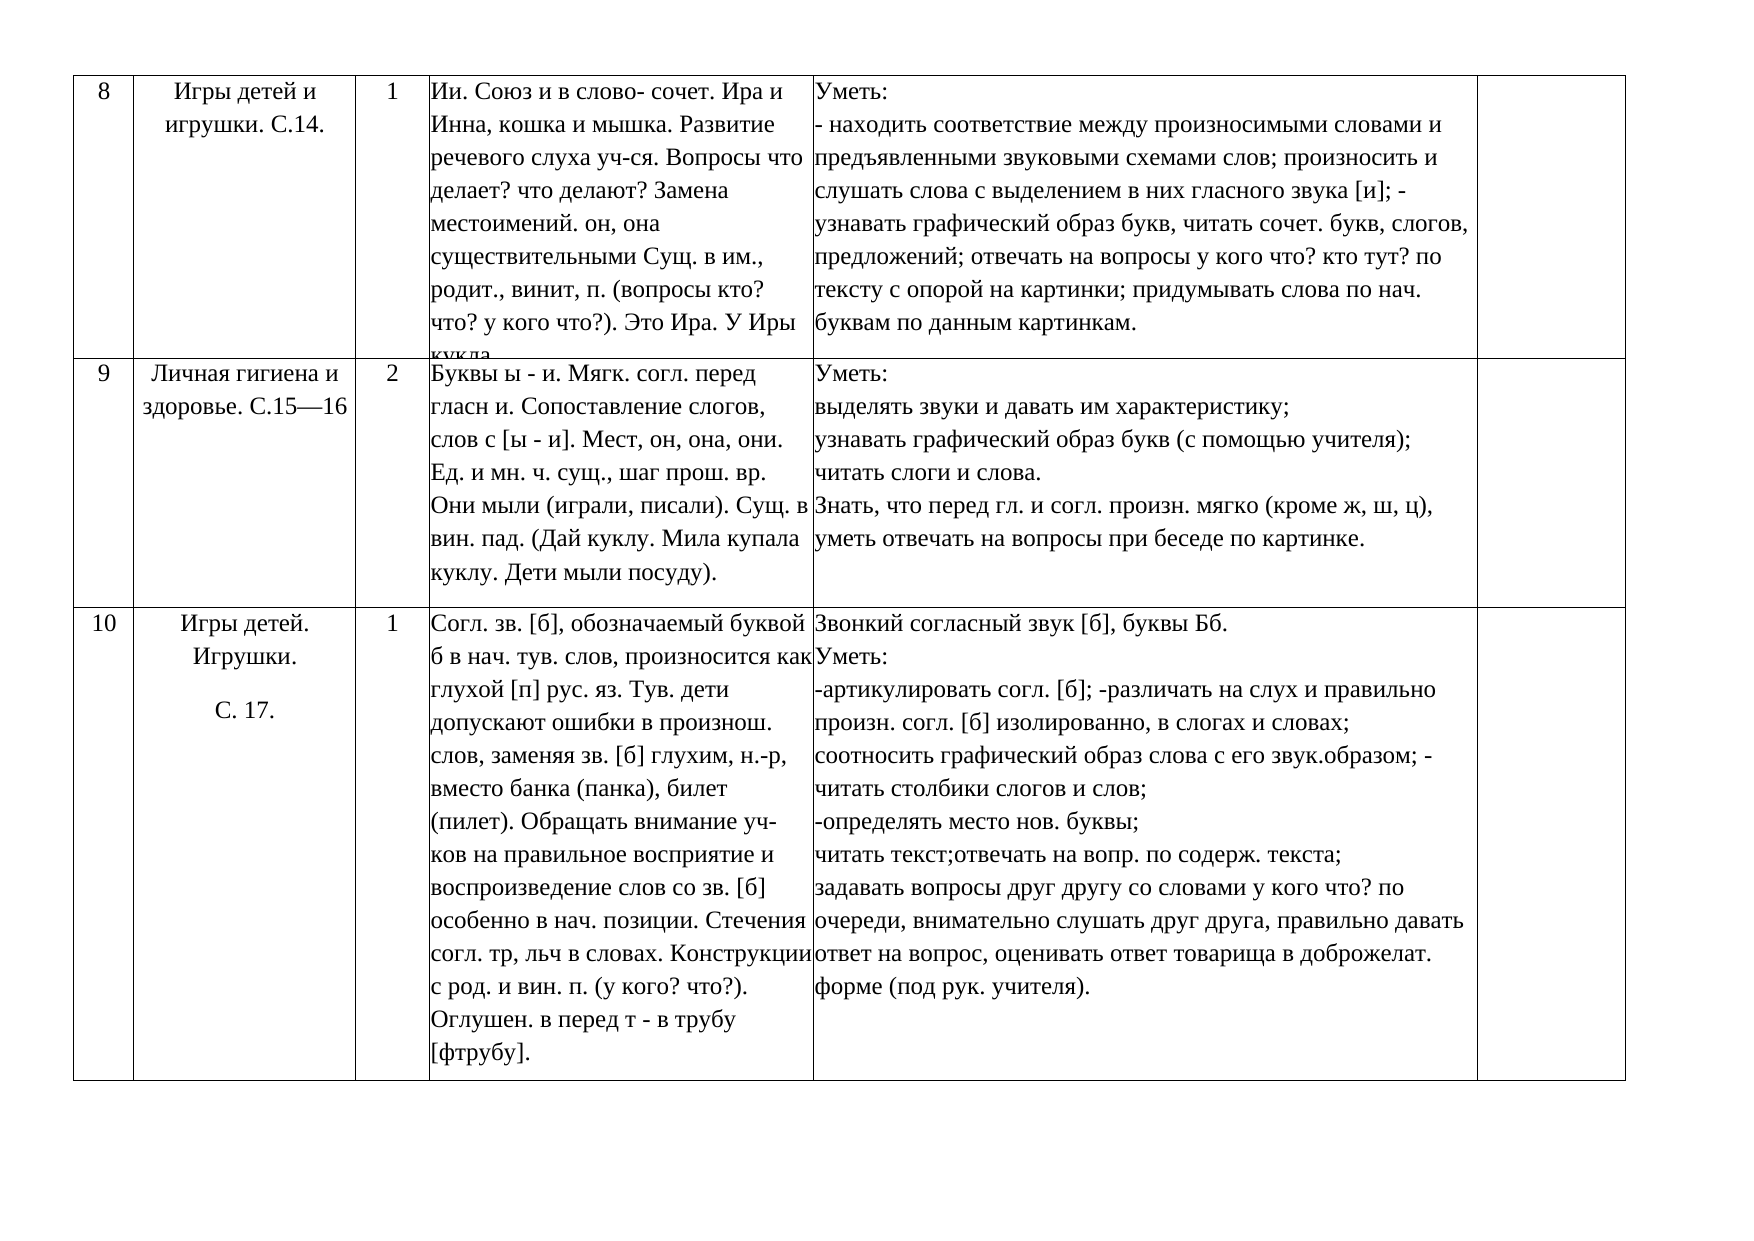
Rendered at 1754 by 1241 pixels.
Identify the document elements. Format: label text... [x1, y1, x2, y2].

table_cell Согл. зв. [б], обозначаемый буквой б в нач. тув. слов, произносится как глухой [п] рус. яз. Тув. дети допускают ошибки в произнош. слов, заменяя зв. [б] глухим, н.-р, вместо банка (панка), билет (пилет). Обращать внимание уч-ков на правильное восприятие и воспроизведение слов со зв. [б] особенно в нач. позиции. Стечения согл. тр, льч в словах. Конструкции с род. и вин. п. (у кого? что?). Оглушен. в перед т - в трубу [фтрубу]. [430, 608, 813, 1080]
table_cell 8 [74, 76, 133, 357]
table_cell [1478, 76, 1625, 357]
table_cell Игры детей и игрушки. С.14. [134, 76, 355, 357]
table_cell 1 [356, 76, 429, 357]
table_cell 10 [74, 608, 133, 1080]
table_cell 2 [356, 359, 429, 607]
table_cell Звонкий согласный звук [б], буквы Бб. Уметь: -артикулировать согл. [б]; -различать на слух и правильно произн. согл. [б] изолированно, в слогах и словах; соотносить графический образ слова с его звук.образом; -читать столбики слогов и слов; -определять место нов. буквы; читать текст;отвечать на вопр. по содерж. текста; задавать вопросы друг другу со словами у кого что? по очереди, внимательно слушать друг друга, правильно давать ответ на вопрос, оценивать ответ товарища в доброжелат. форме (под рук. учителя). [814, 608, 1477, 1080]
table_cell [1478, 359, 1625, 607]
table_cell Личная гигиена и здоровье. С.15—16 [134, 359, 355, 607]
table_cell Уметь: выделять звуки и давать им характеристику; узнавать графический образ букв (с помощью учителя); читать слоги и слова. Знать, что перед гл. и согл. произн. мягко (кроме ж, ш, ц), уметь отвечать на вопросы при беседе по картинке. [814, 359, 1477, 607]
table_cell Игры детей. Игрушки. С. 17. [134, 608, 355, 1080]
table_cell [1478, 608, 1625, 1080]
table_cell Буквы ы - и. Мягк. согл. перед гласн и. Сопоставление слогов, слов с [ы - и]. Мест, он, она, они. Ед. и мн. ч. сущ., шаг прош. вр. Они мыли (играли, писали). Сущ. в вин. пад. (Дай куклу. Мила купала куклу. Дети мыли посуду). [430, 359, 813, 607]
table_cell Уметь: - находить соответствие между произносимыми словами и предъявленными звуковыми схемами слов; произносить и слушать слова с выделением в них гласного звука [и]; -узнавать графический образ букв, читать сочет. букв, слогов, предложений; отвечать на вопросы у кого что? кто тут? по тексту с опорой на картинки; придумывать слова по нач. буквам по данным картинкам. [814, 76, 1477, 357]
table_cell 1 [356, 608, 429, 1080]
table_cell Ии. Союз и в слово- сочет. Ира и Инна, кошка и мышка. Развитие речевого слуха уч-ся. Вопросы что делает? что делают? Замена местоимений. он, она существительными Сущ. в им., родит., винит, п. (вопросы кто? что? у кого что?). Это Ира. У Иры кукла. [430, 76, 813, 357]
table_cell 9 [74, 359, 133, 607]
